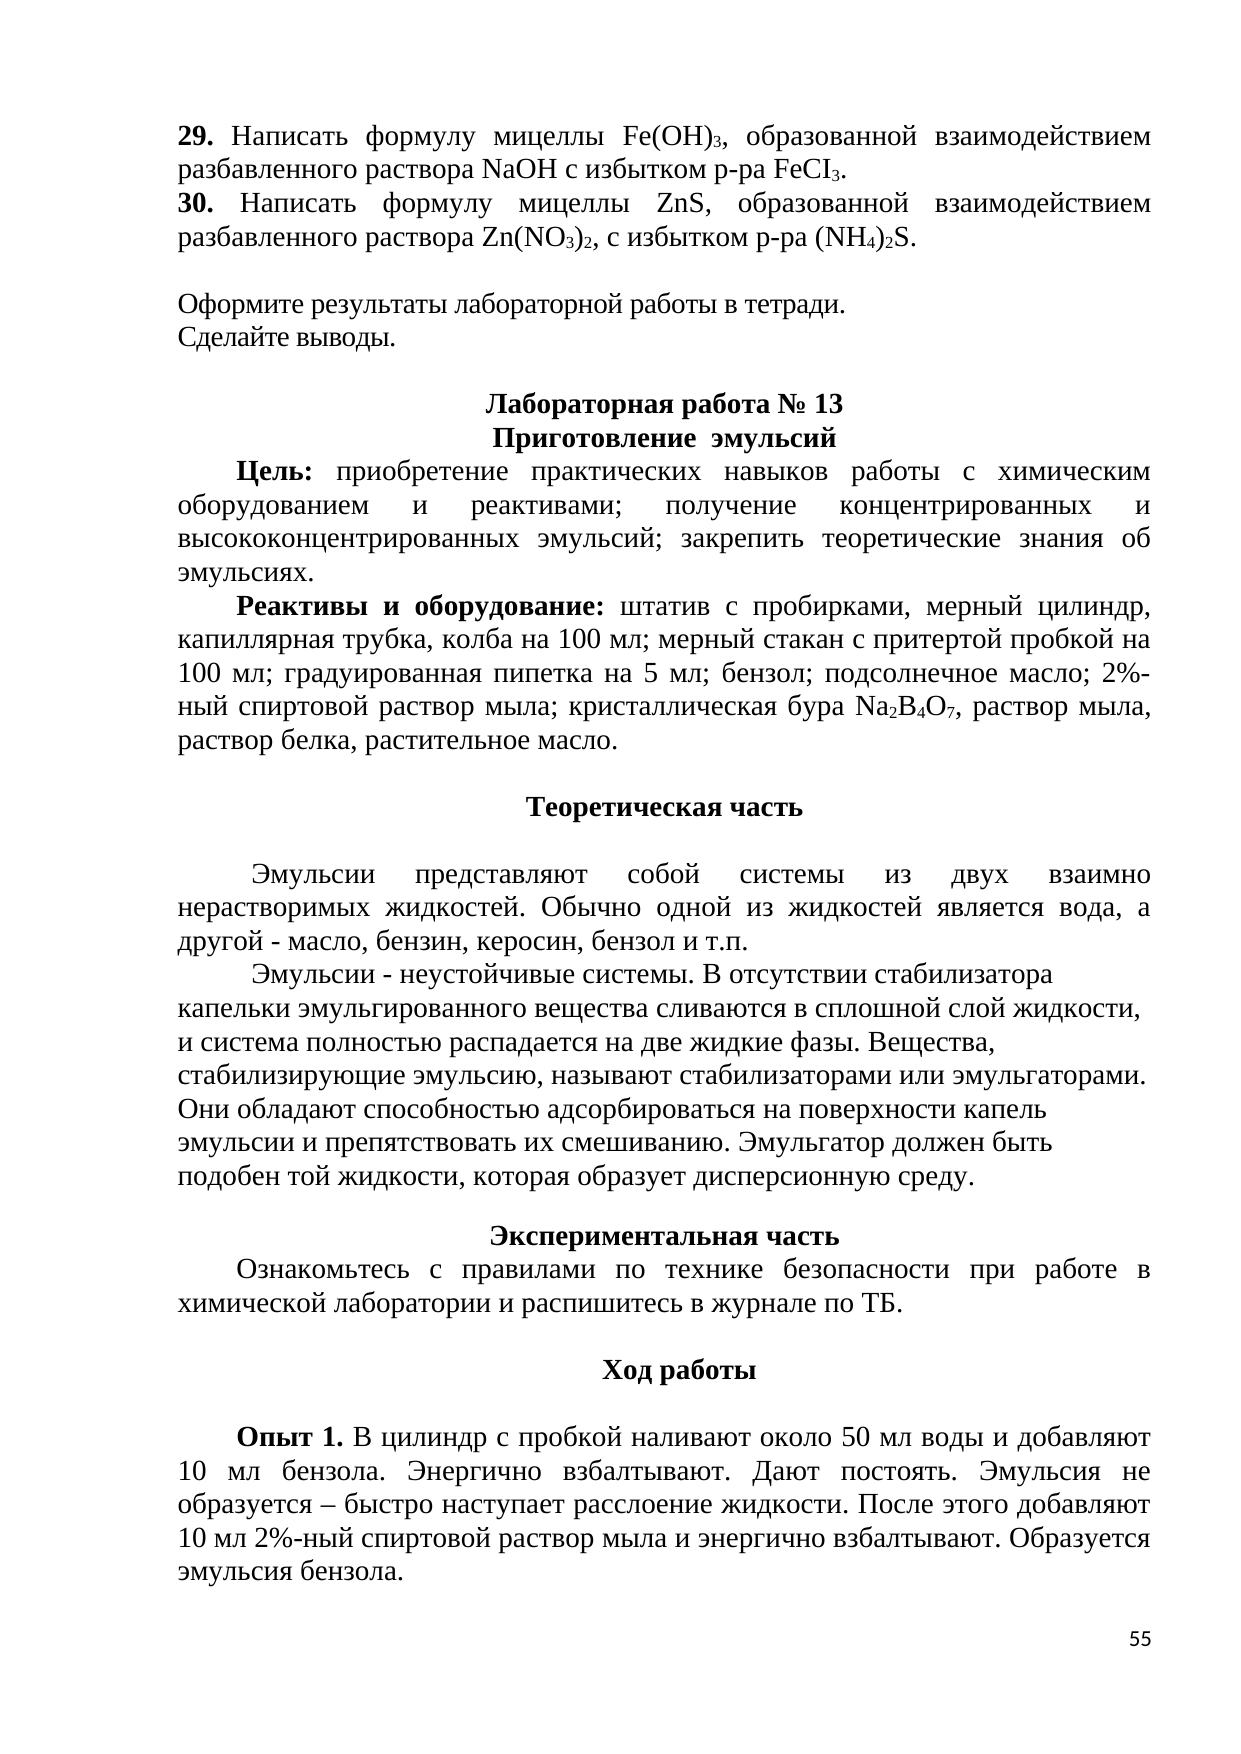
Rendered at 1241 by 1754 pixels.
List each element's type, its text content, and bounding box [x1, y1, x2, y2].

text Ход работы [177, 1352, 1152, 1386]
text Ознакомьтесь с правилами по технике безопасности при работе в химической лаборатории и распишитесь в журнале по ТБ. [177, 1251, 1152, 1318]
text Приготовление эмульсий [177, 420, 1152, 453]
text 30. Написать формулу мицеллы ZnS, образованной взаимодействием разбавленного раствора Zn(NO3)2, с избытком р-ра (NH4)2S. [177, 185, 1152, 252]
text Реактивы и оборудование: штатив с пробирками, мерный цилиндр, капиллярная трубка, колба на 100 мл; мерный стакан с притертой пробкой на 100 мл; градуированная пипетка на 5 мл; бензол; подсолнечное масло; 2%-ный спиртовой раствор мыла; кристаллическая бура Na2B4O7, раствор мыла, раствор белка, растительное масло. [177, 588, 1152, 755]
text Эмульсии - неустойчивые системы. В отсутствии стабилизатора капельки эмульгированного вещества сливаются в сплошной слой жидкости, и система полностью распадается на две жидкие фазы. Вещества, стабилизирующие эмульсию, называют стабилизаторами или эмульгаторами. Они обладают способностью адсорбироваться на поверхности капель эмульсии и препятствовать их смешиванию. Эмульгатор должен быть подобен той жидкости, которая образует дисперсионную среду. [177, 957, 1152, 1191]
text 29. Написать формулу мицеллы Fe(OH)3, образованной взаимодействием разбавленного раствора NaOH с избытком р-ра FeCI3. [177, 118, 1152, 185]
text Сделайте выводы. [177, 319, 1152, 353]
text Цель: приобретение практических навыков работы с химическим оборудованием и реактивами; получение концентрированных и высококонцентрированных эмульсий; закрепить теоретические знания об эмульсиях. [177, 453, 1152, 588]
text Лабораторная работа № 13 [177, 386, 1152, 420]
subtitle Экспериментальная часть [177, 1218, 1152, 1251]
text Опыт 1. В цилиндр с пробкой наливают около 50 мл воды и добавляют 10 мл бензола. Энергично взбалтывают. Дают постоять. Эмульсия не образуется – быстро наступает расслоение жидкости. После этого добавляют 10 мл 2%-ный спиртовой раствор мыла и энергично взбалтывают. Образуется эмульсия бензола. [177, 1419, 1152, 1587]
text Теоретическая часть [177, 789, 1152, 822]
text Оформите результаты лабораторной работы в тетради. [177, 286, 1152, 319]
text Эмульсии представляют собой системы из двух взаимно нерастворимых жидкостей. Обычно одной из жидкостей является вода, а другой - масло, бензин, керосин, бензол и т.п. [177, 856, 1152, 957]
